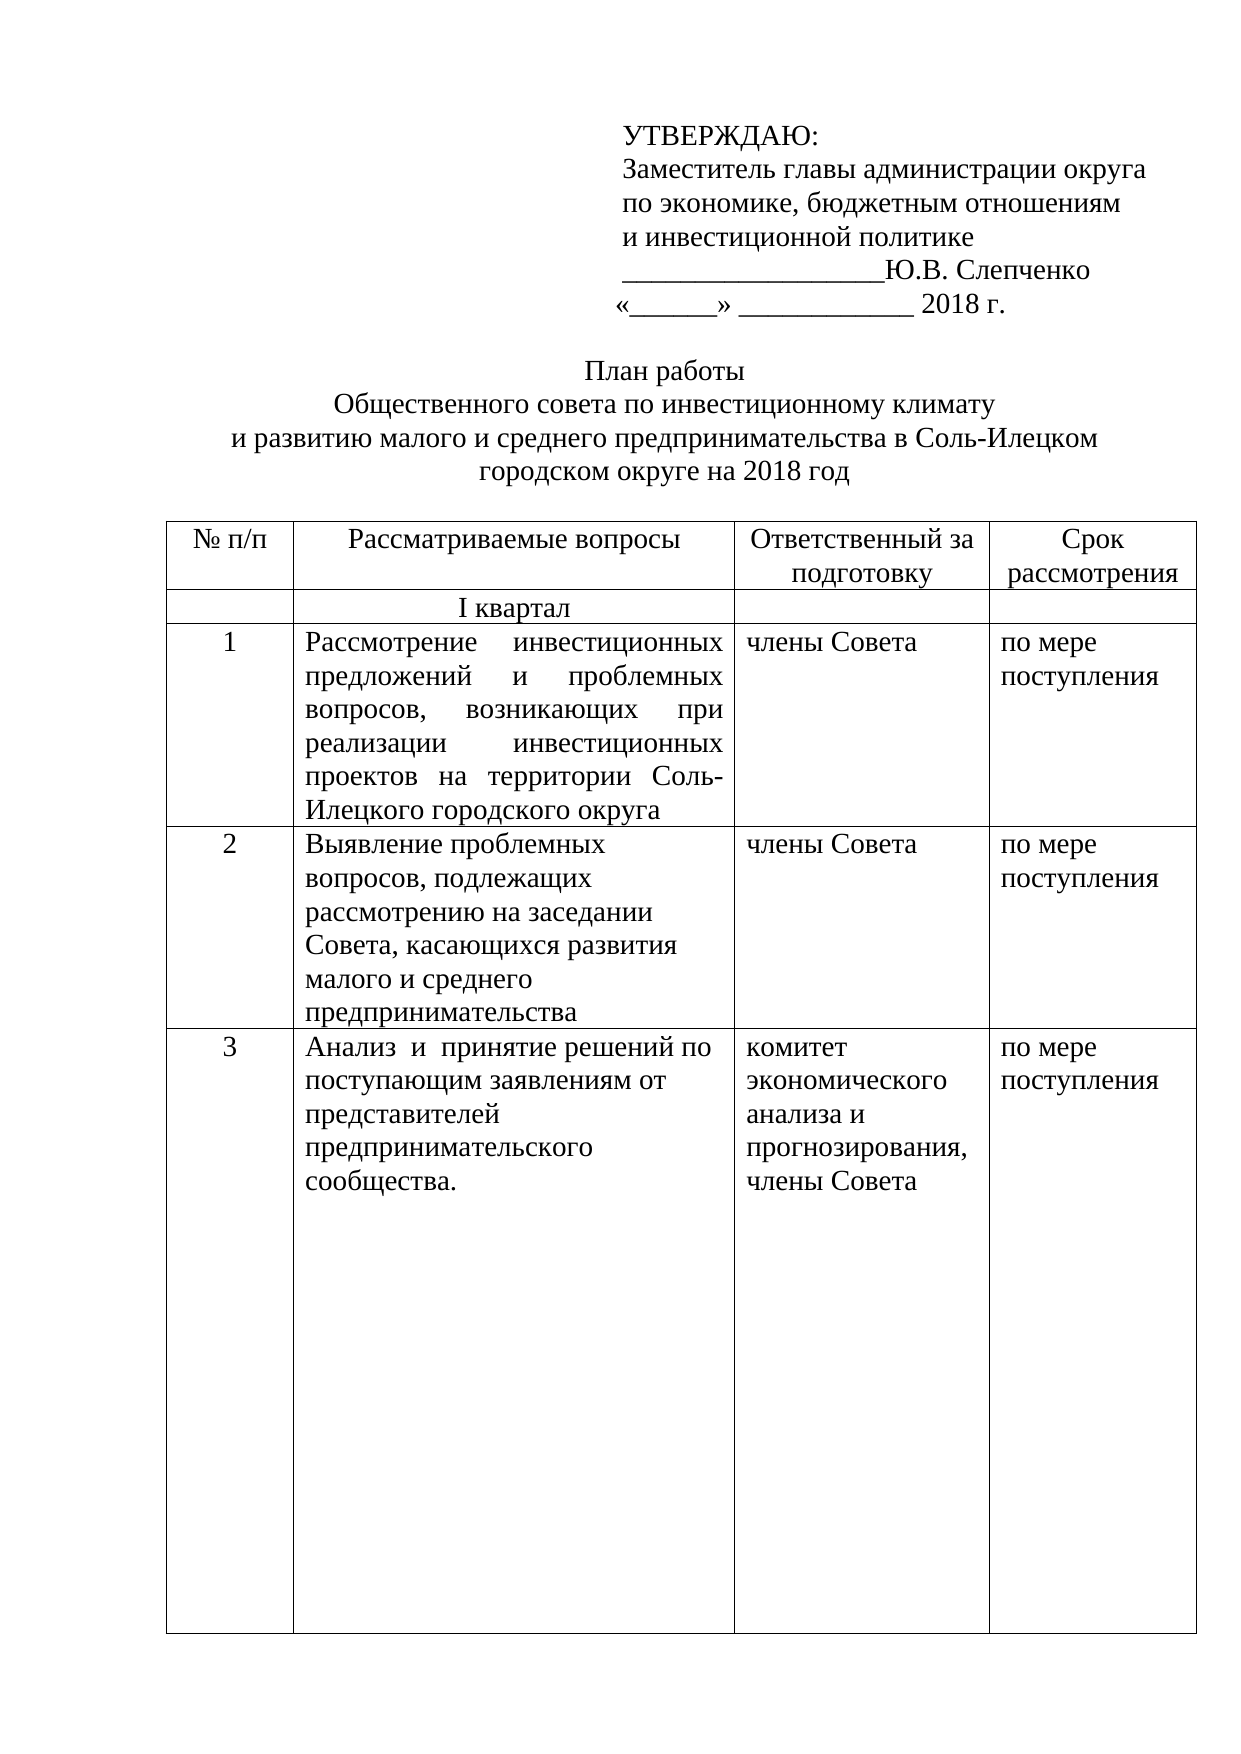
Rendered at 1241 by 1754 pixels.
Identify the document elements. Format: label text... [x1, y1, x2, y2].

table_cell по мере поступления [990, 827, 1196, 1028]
table_cell по мере поступления [990, 624, 1196, 826]
text План работы [177, 353, 1152, 386]
table_cell [990, 590, 1196, 623]
table_cell 3 [167, 1029, 293, 1633]
table_cell члены Совета [735, 827, 989, 1028]
text «______» ____________ 2018 г. [177, 286, 1152, 319]
table_header Срок рассмотрения [990, 522, 1196, 589]
text по экономике, бюджетным отношениям [177, 185, 1152, 219]
table_cell члены Совета [735, 624, 989, 826]
text Заместитель главы администрации округа [177, 152, 1152, 185]
table_cell Рассмотрение инвестиционных предложений и проблемных вопросов, возникающих при реализации инвестиционных проектов на территории Соль-Илецкого городского округа [294, 624, 734, 826]
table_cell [735, 1029, 989, 1633]
table_cell [735, 590, 989, 623]
text Общественного совета по инвестиционному климату [177, 386, 1152, 420]
table_header Ответственный за подготовку [735, 522, 989, 589]
table_cell Выявление проблемных вопросов, подлежащих рассмотрению на заседании Совета, касающихся развития малого и среднего предпринимательства [294, 827, 734, 1028]
text и развитию малого и среднего предпринимательства в Соль-Илецком городском округе на 2018 год [177, 420, 1152, 487]
text УТВЕРЖДАЮ: [177, 118, 1152, 152]
table_header Рассматриваемые вопросы [294, 522, 734, 589]
table_cell по мере поступления [990, 1029, 1196, 1633]
table_header № п/п [167, 522, 293, 589]
table_cell I квартал [294, 590, 734, 623]
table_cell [294, 1029, 734, 1633]
text и инвестиционной политике [177, 219, 1152, 252]
text __________________Ю.В. Слепченко [177, 252, 1152, 286]
table_cell 1 [167, 624, 293, 826]
table_cell 2 [167, 827, 293, 1028]
table_cell [167, 590, 293, 623]
